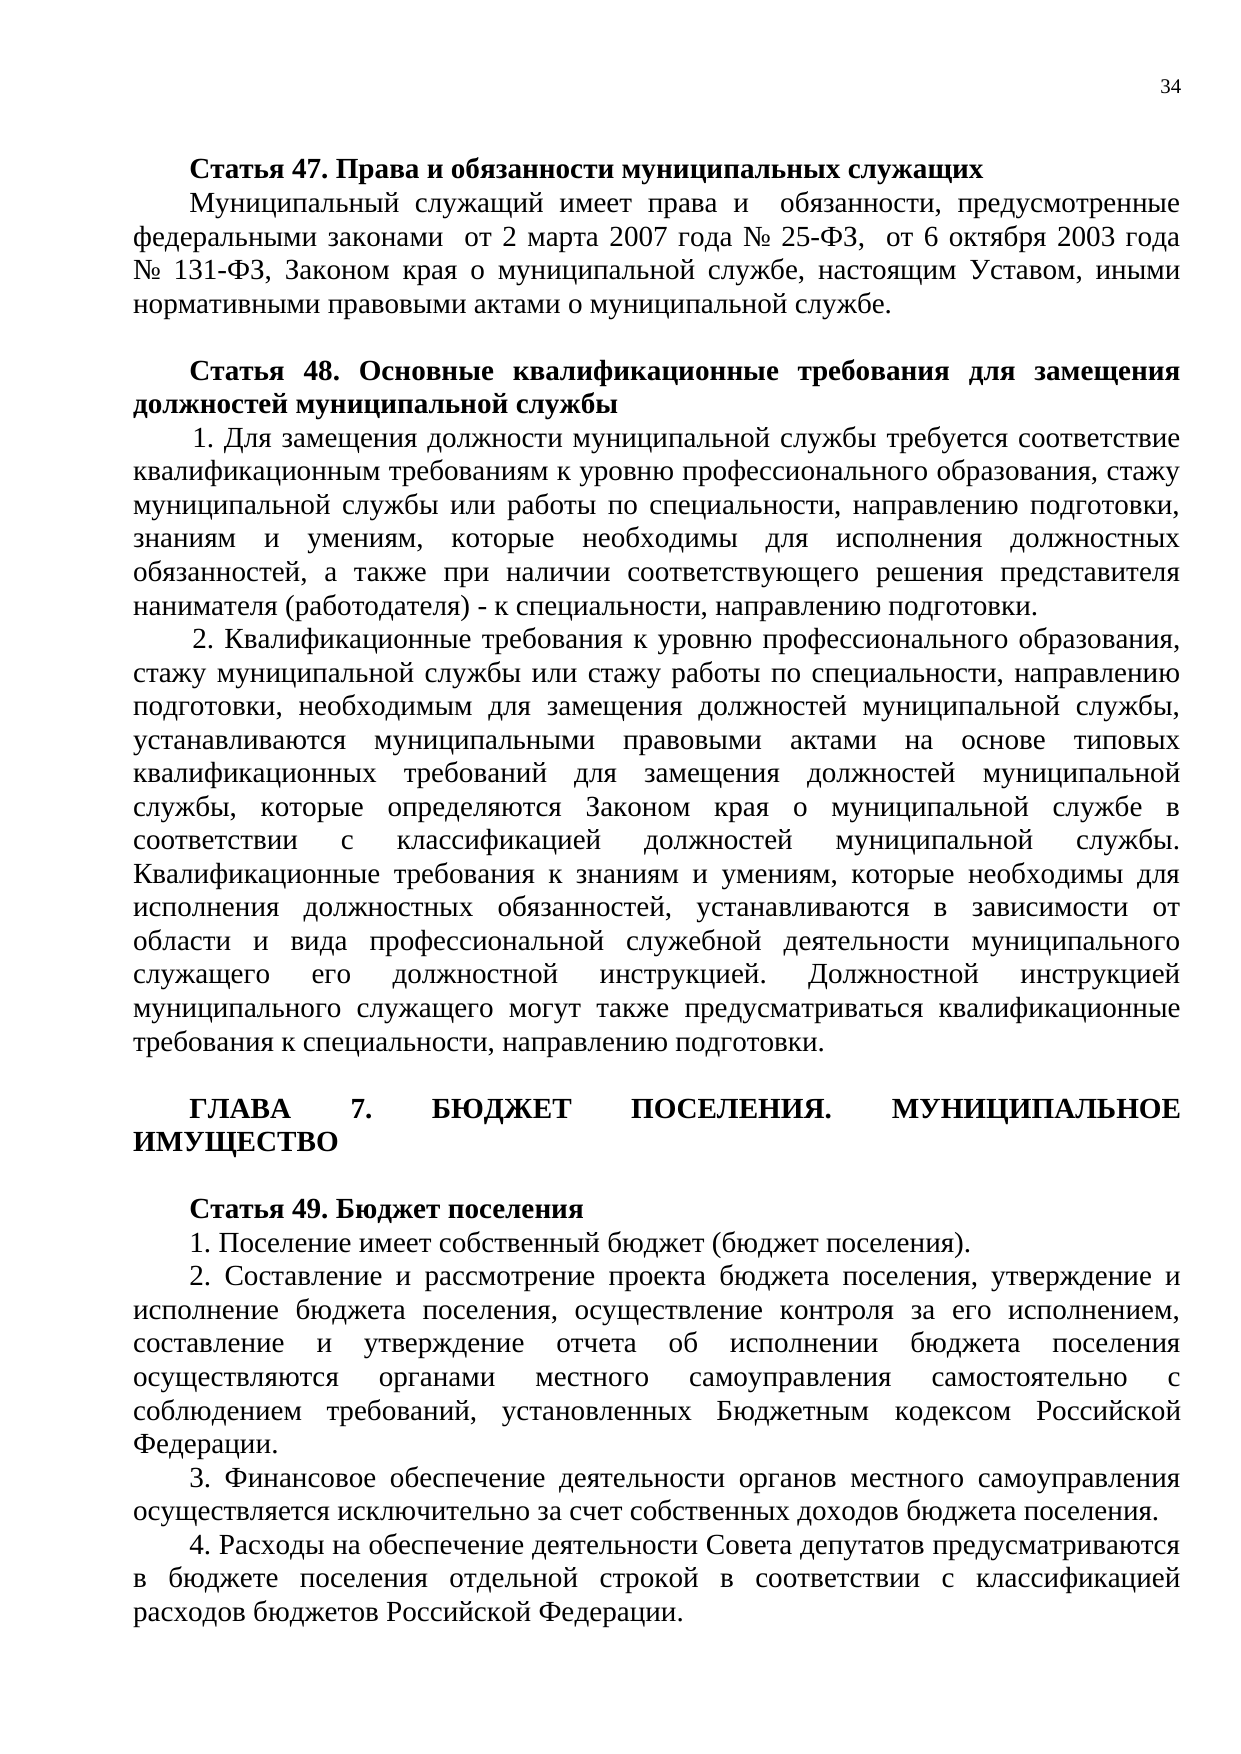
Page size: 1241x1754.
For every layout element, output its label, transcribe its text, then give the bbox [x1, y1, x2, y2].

text Статья 47. Права и обязанности муниципальных служащих [133, 152, 1181, 185]
subtitle Статья 49. Бюджет поселения [133, 1191, 1181, 1225]
text Муниципальный служащий имеет права и обязанности, предусмотренные федеральными законами от 2 марта 2007 года № 25-ФЗ, от 6 октября 2003 года № 131-ФЗ, Законом края о муниципальной службе, настоящим Уставом, иными нормативными правовыми актами о муниципальной службе. [133, 185, 1181, 319]
text 1. Для замещения должности муниципальной службы требуется соответствие квалификационным требованиям к уровню профессионального образования, стажу муниципальной службы или работы по специальности, направлению подготовки, знаниям и умениям, которые необходимы для исполнения должностных обязанностей, а также при наличии соответствующего решения представителя нанимателя (работодателя) - к специальности, направлению подготовки. [133, 420, 1181, 621]
text Статья 48. Основные квалификационные требования для замещения должностей муниципальной службы [133, 353, 1181, 420]
text 2. Квалификационные требования к уровню профессионального образования, стажу муниципальной службы или стажу работы по специальности, направлению подготовки, необходимым для замещения должностей муниципальной службы, устанавливаются муниципальными правовыми актами на основе типовых квалификационных требований для замещения должностей муниципальной службы, которые определяются Законом края о муниципальной службе в соответствии с классификацией должностей муниципальной службы. Квалификационные требования к знаниям и умениям, которые необходимы для исполнения должностных обязанностей, устанавливаются в зависимости от области и вида профессиональной служебной деятельности муниципального служащего его должностной инструкцией. Должностной инструкцией муниципального служащего могут также предусматриваться квалификационные требования к специальности, направлению подготовки. [133, 621, 1181, 1057]
text 3. Финансовое обеспечение деятельности органов местного самоуправления осуществляется исключительно за счет собственных доходов бюджета поселения. [133, 1460, 1181, 1527]
text 2. Составление и рассмотрение проекта бюджета поселения, утверждение и исполнение бюджета поселения, осуществление контроля за его исполнением, составление и утверждение отчета об исполнении бюджета поселения осуществляются органами местного самоуправления самостоятельно с соблюдением требований, установленных Бюджетным кодексом Российской Федерации. [133, 1258, 1181, 1460]
text 4. Расходы на обеспечение деятельности Совета депутатов предусматриваются в бюджете поселения отдельной строкой в соответствии с классификацией расходов бюджетов Российской Федерации. [133, 1527, 1181, 1627]
text 1. Поселение имеет собственный бюджет (бюджет поселения). [133, 1225, 1181, 1258]
text ГЛАВА 7. БЮДЖЕТ ПОСЕЛЕНИЯ. МУНИЦИПАЛЬНОЕ ИМУЩЕСТВО [133, 1091, 1181, 1158]
